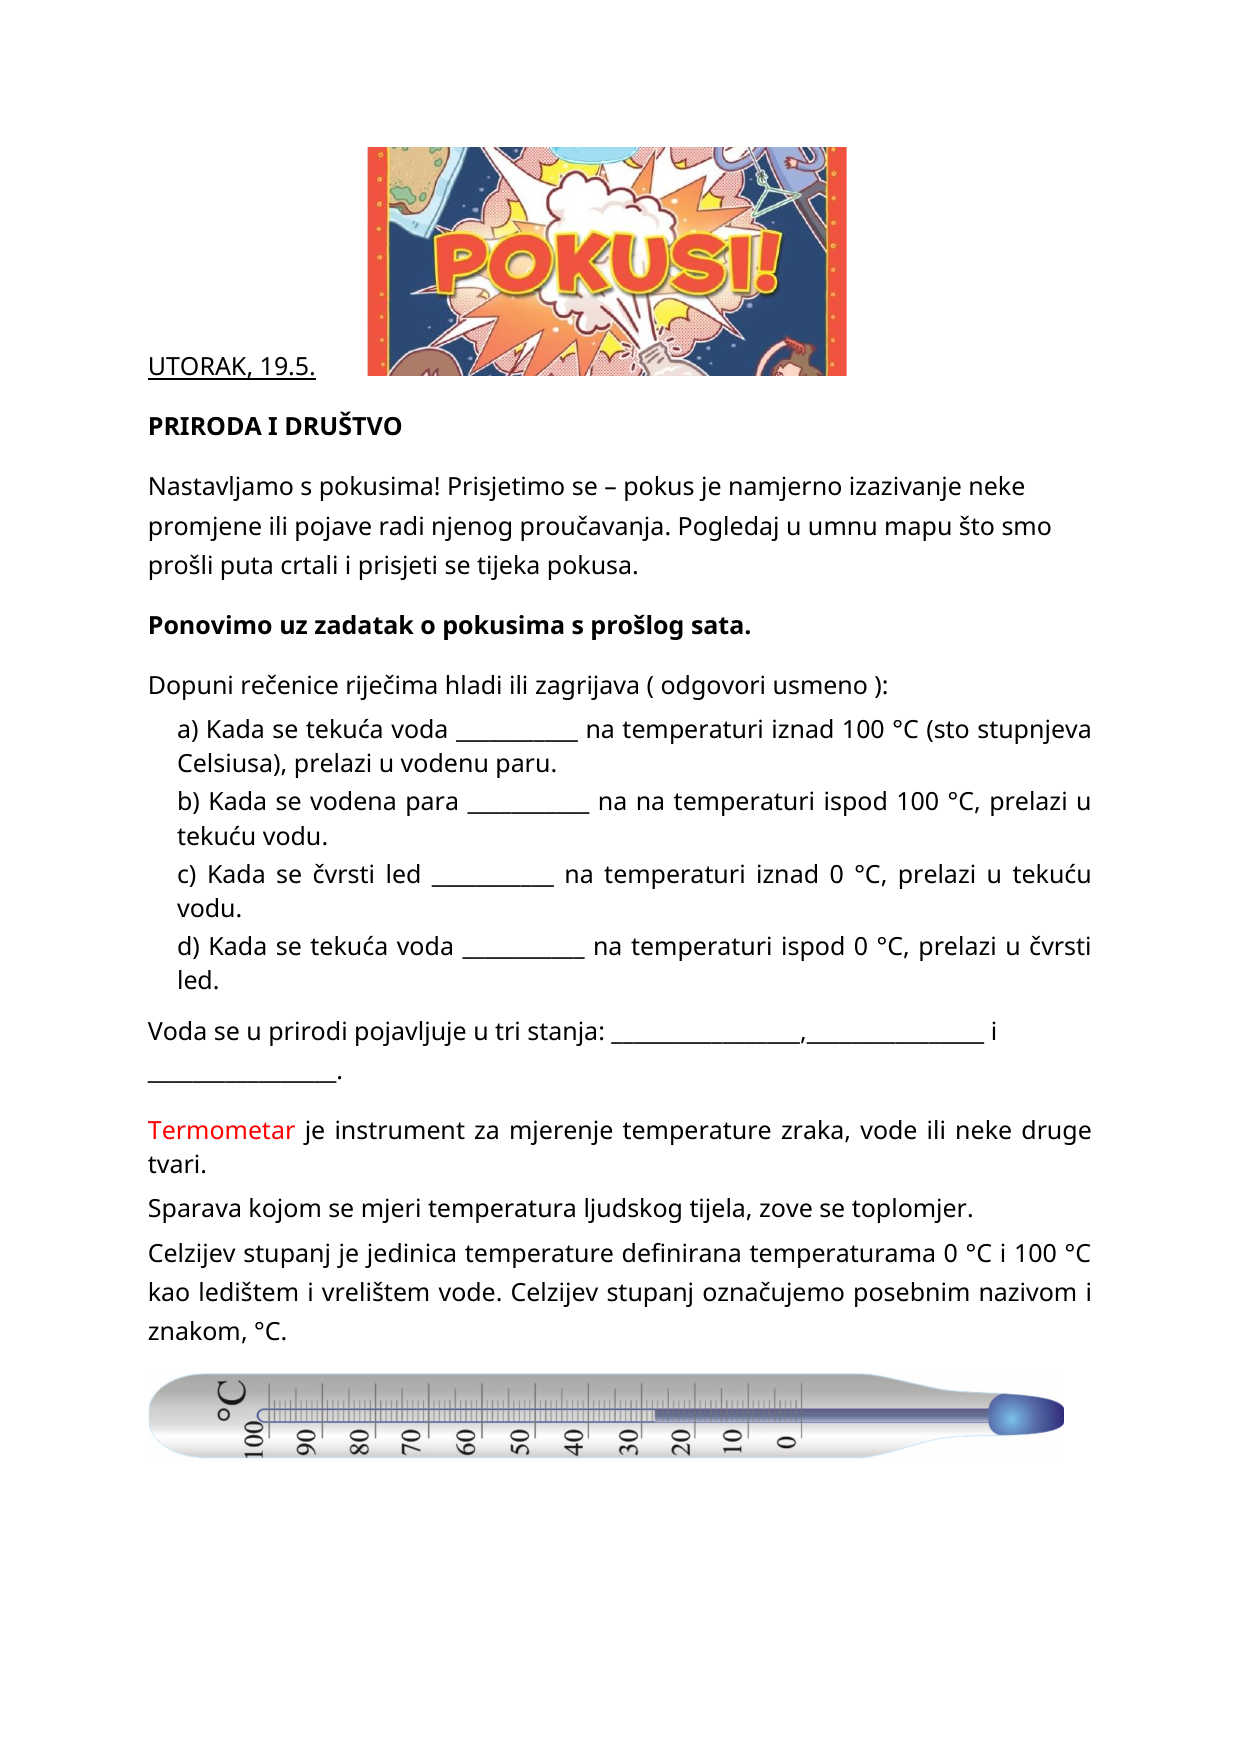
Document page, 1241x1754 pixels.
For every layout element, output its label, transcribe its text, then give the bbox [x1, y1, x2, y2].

text Sparava kojom se mjeri temperatura ljudskog tijela, zove se toplomjer. [148, 1191, 1093, 1225]
text Voda se u prirodi pojavljuje u tri stanja: _________________,________________ i _________________. [148, 1013, 1093, 1087]
text PRIRODA I DRUŠTVO [148, 409, 1093, 443]
text Celzijev stupanj je jedinica temperature definirana temperaturama 0 °C i 100 °C kao ledištem i vrelištem vode. Celzijev stupanj označujemo posebnim nazivom i znakom, °C. [148, 1236, 1093, 1348]
text Nastavljamo s pokusima! Prisjetimo se – pokus je namjerno izazivanje neke promjene ili pojave radi njenog proučavanja. Pogledaj u umnu mapu što smo prošli puta crtali i prisjeti se tijeka pokusa. [148, 469, 1093, 581]
text Termometar je instrument za mjerenje temperature zraka, vode ili neke druge tvari. [148, 1113, 1093, 1181]
text c) Kada se čvrsti led ___________ na temperaturi iznad 0 °C, prelazi u tekuću vodu. [177, 856, 1093, 924]
text a) Kada se tekuća voda ___________ na temperaturi iznad 100 °C (sto stupnjeva Celsiusa), prelazi u vodenu paru. [177, 712, 1093, 780]
picture [367, 147, 847, 376]
text d) Kada se tekuća voda ___________ na temperaturi ispod 0 °C, prelazi u čvrsti led. [177, 929, 1093, 997]
text Dopuni rečenice riječima hladi ili zagrijava ( odgovori usmeno ): [148, 667, 1093, 701]
text b) Kada se vodena para ___________ na na temperaturi ispod 100 °C, prelazi u tekuću vodu. [177, 784, 1093, 852]
text Ponovimo uz zadatak o pokusima s prošlog sata. [148, 607, 1093, 641]
